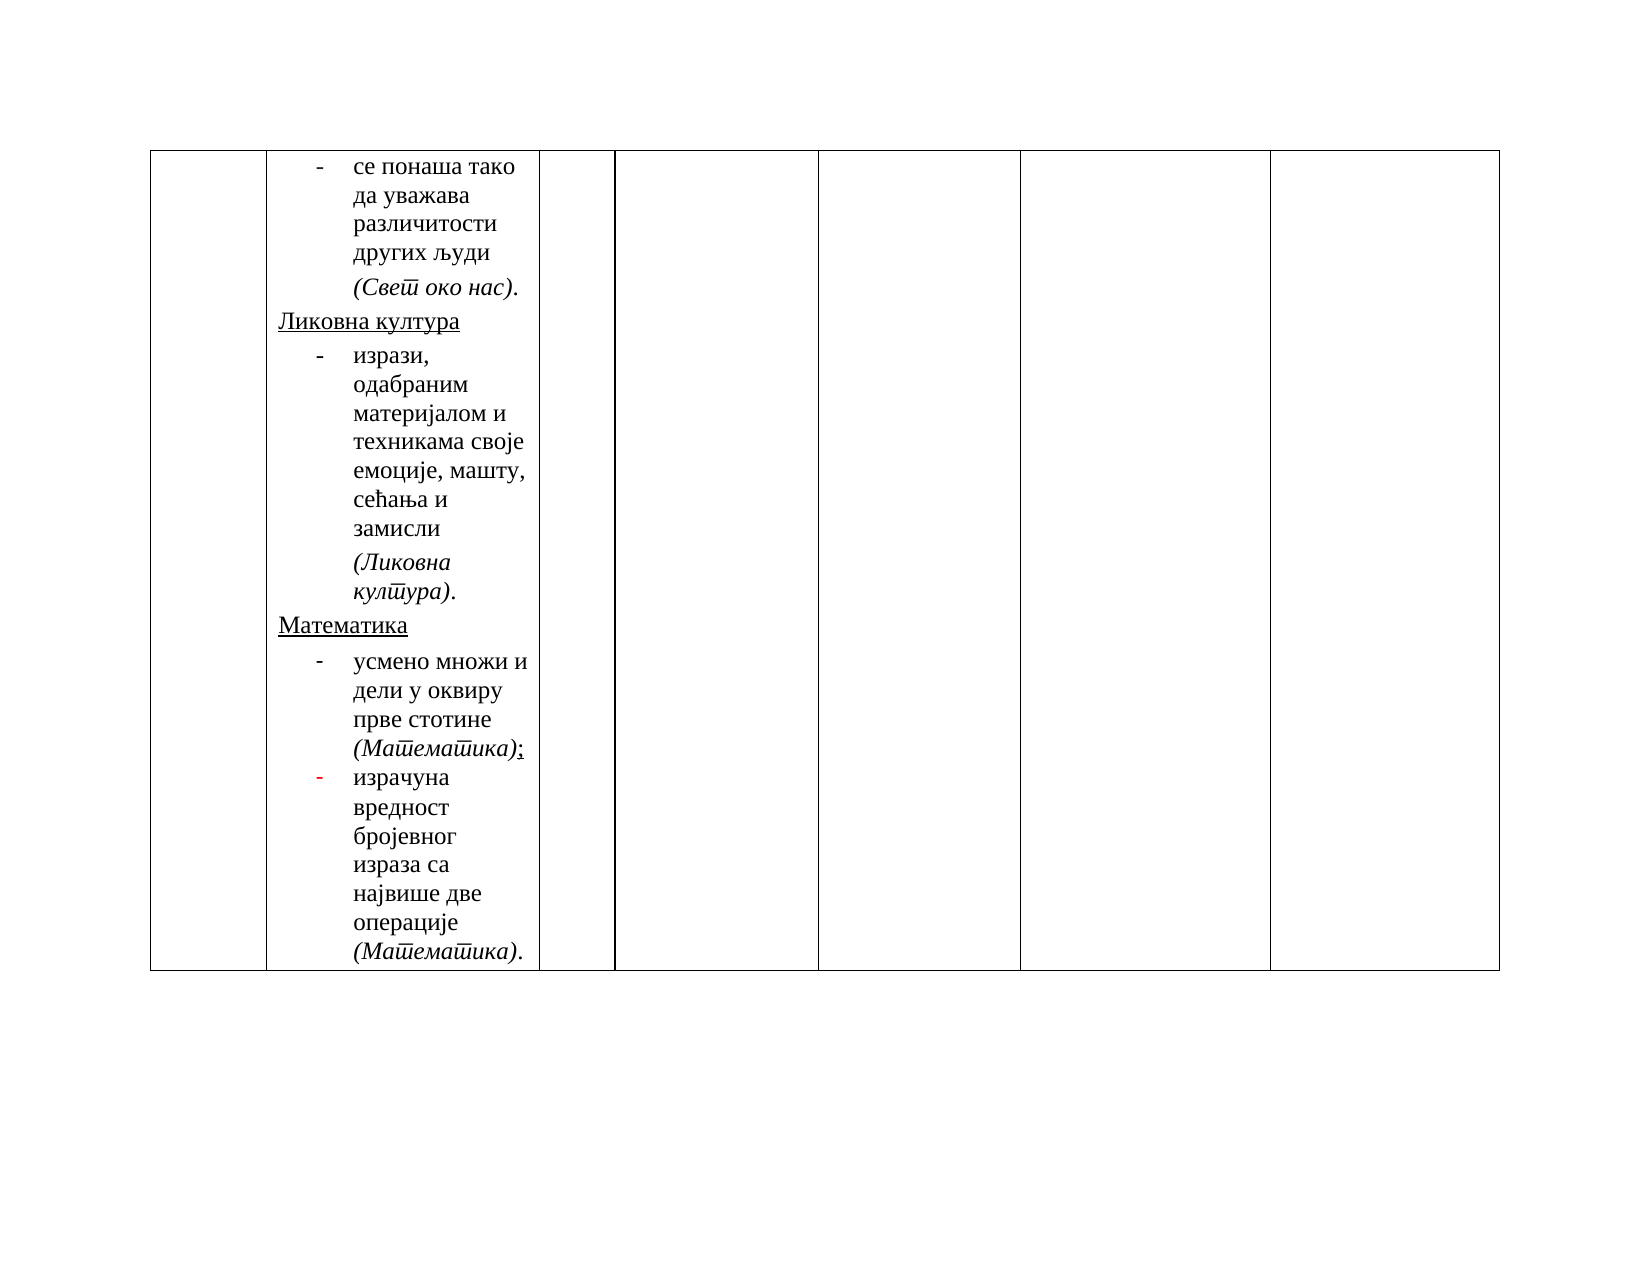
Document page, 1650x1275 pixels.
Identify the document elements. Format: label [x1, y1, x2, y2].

table_cell [540, 151, 614, 970]
table_cell [616, 151, 818, 970]
table_cell [819, 151, 1020, 970]
